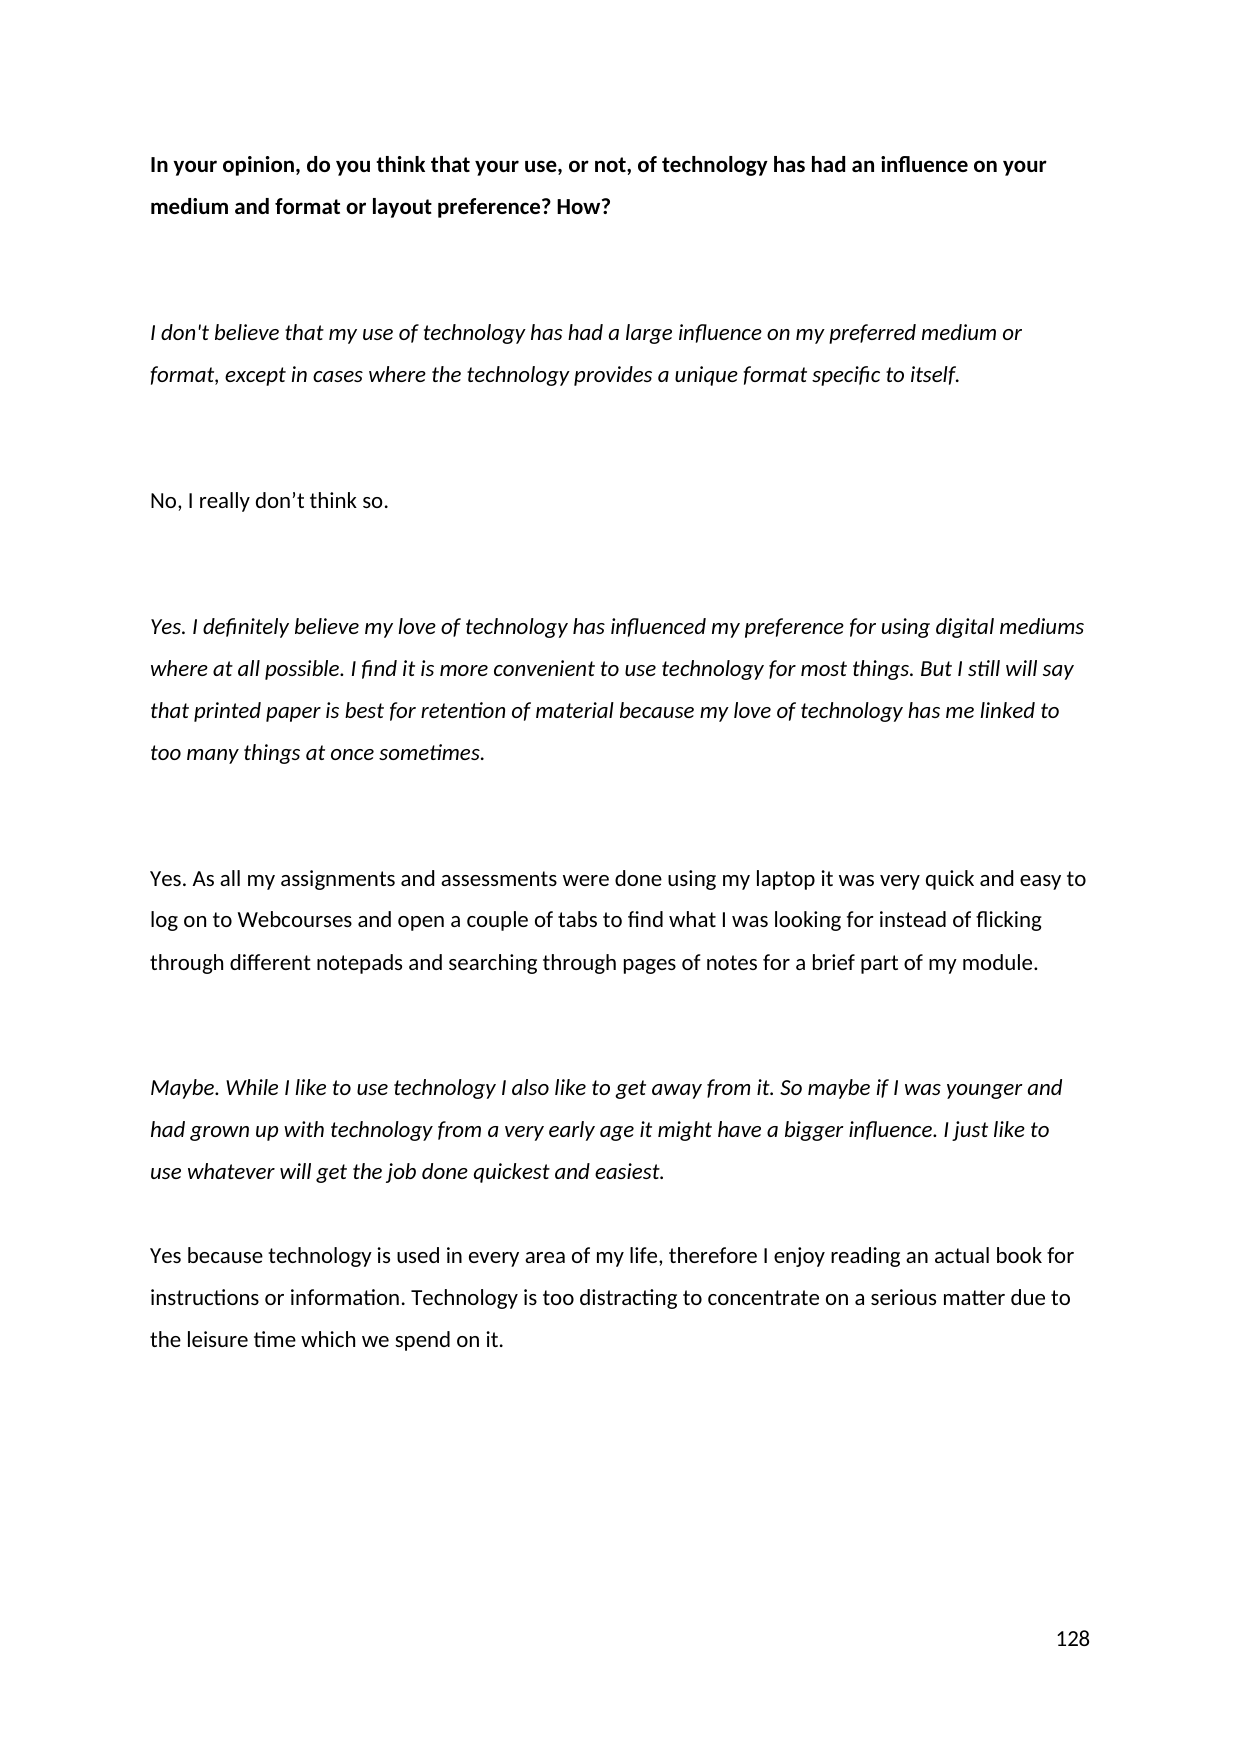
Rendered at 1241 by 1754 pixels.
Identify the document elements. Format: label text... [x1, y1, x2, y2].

text Maybe. While I like to use technology I also like to get away from it. So maybe if I was younger and had grown up with technology from a very early age it might have a bigger influence. I just like to use whatever will get the job done quickest and easiest. [150, 1073, 1090, 1186]
text Yes. I definitely believe my love of technology has influenced my preference for using digital mediums where at all possible. I find it is more convenient to use technology for most things. But I still will say that printed paper is best for retention of material because my love of technology has me linked to too many things at once sometimes. [150, 612, 1090, 766]
text I don't believe that my use of technology has had a large influence on my preferred medium or format, except in cases where the technology provides a unique format specific to itself. [150, 318, 1090, 388]
text Yes. As all my assignments and assessments were done using my laptop it was very quick and easy to log on to Webcourses and open a couple of tabs to find what I was looking for instead of flicking through different notepads and searching through pages of notes for a brief part of my module. [150, 864, 1090, 976]
text Yes because technology is used in every area of my life, therefore I enjoy reading an actual book for instructions or information. Technology is too distracting to concentrate on a serious matter due to the leisure time which we spend on it. [150, 1241, 1090, 1353]
text No, I really don’t think so. [150, 486, 1090, 514]
text In your opinion, do you think that your use, or not, of technology has had an influence on your medium and format or layout preference? How? [150, 150, 1090, 220]
